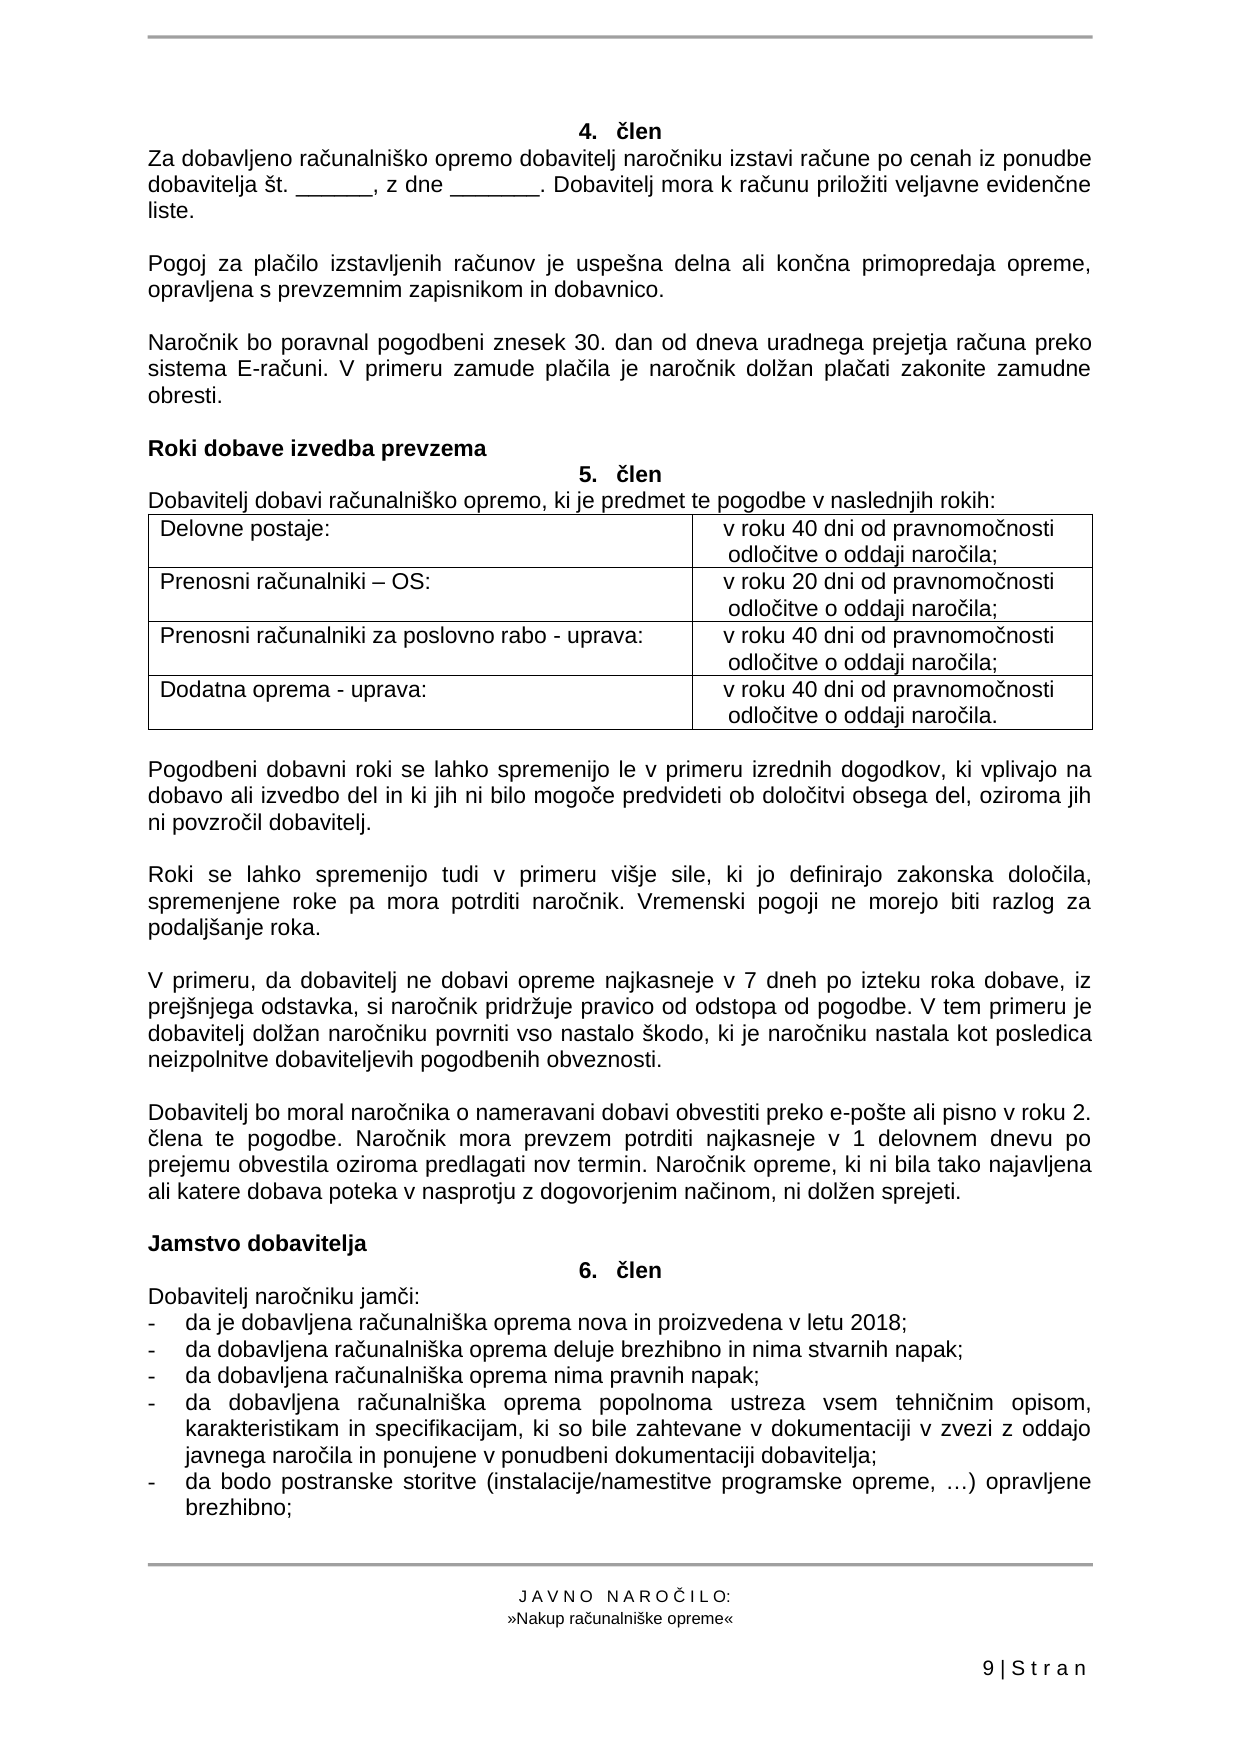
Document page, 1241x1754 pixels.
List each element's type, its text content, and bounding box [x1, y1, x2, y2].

text Roki se lahko spremenijo tudi v primeru višje sile, ki jo definirajo zakonska določila, spremenjene roke pa mora potrditi naročnik. Vremenski pogoji ne morejo biti razlog za podaljšanje roka. [148, 861, 1092, 940]
table_cell v roku 20 dni od pravnomočnosti odločitve o oddaji naročila; [693, 568, 1092, 621]
text Naročnik bo poravnal pogodbeni znesek 30. dan od dneva uradnega prejetja računa preko sistema E-računi. V primeru zamude plačila je naročnik dolžan plačati zakonite zamudne obresti. [148, 329, 1092, 408]
text Dobavitelj bo moral naročnika o nameravani dobavi obvestiti preko e-pošte ali pisno v roku 2. člena te pogodbe. Naročnik mora prevzem potrditi najkasneje v 1 delovnem dnevu po prejemu obvestila oziroma predlagati nov termin. Naročnik opreme, ki ni bila tako najavljena ali katere dobava poteka v nasprotju z dogovorjenim načinom, ni dolžen sprejeti. [148, 1098, 1092, 1204]
text Za dobavljeno računalniško opremo dobavitelj naročniku izstavi račune po cenah iz ponudbe dobavitelja št. ______, z dne _______. Dobavitelj mora k računu priložiti veljavne evidenčne liste. [148, 144, 1092, 224]
table_cell Prenosni računalniki – OS: [149, 568, 692, 621]
table_cell v roku 40 dni od pravnomočnosti odločitve o oddaji naročila; [693, 622, 1092, 675]
table_cell Dodatna oprema - uprava: [149, 676, 692, 728]
text Roki dobave izvedba prevzema [148, 434, 1092, 461]
text Jamstvo dobavitelja [148, 1230, 1092, 1257]
text Dobavitelj naročniku jamči: [148, 1283, 1092, 1309]
table_header v roku 40 dni od pravnomočnosti odločitve o oddaji naročila; [693, 515, 1092, 567]
table_header Delovne postaje: [149, 515, 692, 567]
list člen [148, 1257, 1092, 1283]
text Pogoj za plačilo izstavljenih računov je uspešna delna ali končna primopredaja opreme, opravljena s prevzemnim zapisnikom in dobavnico. [148, 250, 1092, 303]
text da bodo postranske storitve (instalacije/namestitve programske opreme, …) opravljene brezhibno; [148, 1468, 1092, 1521]
list člen [148, 461, 1092, 487]
text da dobavljena računalniška oprema deluje brezhibno in nima stvarnih napak; [148, 1336, 1092, 1362]
text da dobavljena računalniška oprema nima pravnih napak; [148, 1362, 1092, 1389]
list člen [148, 118, 1092, 144]
text da je dobavljena računalniška oprema nova in proizvedena v letu 2018; [148, 1309, 1092, 1336]
text da dobavljena računalniška oprema popolnoma ustreza vsem tehničnim opisom, karakteristikam in specifikacijam, ki so bile zahtevane v dokumentaciji v zvezi z oddajo javnega naročila in ponujene v ponudbeni dokumentaciji dobavitelja; [148, 1389, 1092, 1468]
text Dobavitelj dobavi računalniško opremo, ki je predmet te pogodbe v naslednjih rokih: [148, 487, 1092, 513]
table_cell v roku 40 dni od pravnomočnosti odločitve o oddaji naročila. [693, 676, 1092, 728]
table_cell Prenosni računalniki za poslovno rabo - uprava: [149, 622, 692, 675]
text Pogodbeni dobavni roki se lahko spremenijo le v primeru izrednih dogodkov, ki vplivajo na dobavo ali izvedbo del in ki jih ni bilo mogoče predvideti ob določitvi obsega del, oziroma jih ni povzročil dobavitelj. [148, 756, 1092, 835]
text V primeru, da dobavitelj ne dobavi opreme najkasneje v 7 dneh po izteku roka dobave, iz prejšnjega odstavka, si naročnik pridržuje pravico od odstopa od pogodbe. V tem primeru je dobavitelj dolžan naročniku povrniti vso nastalo škodo, ki je naročniku nastala kot posledica neizpolnitve dobaviteljevih pogodbenih obveznosti. [148, 967, 1092, 1072]
